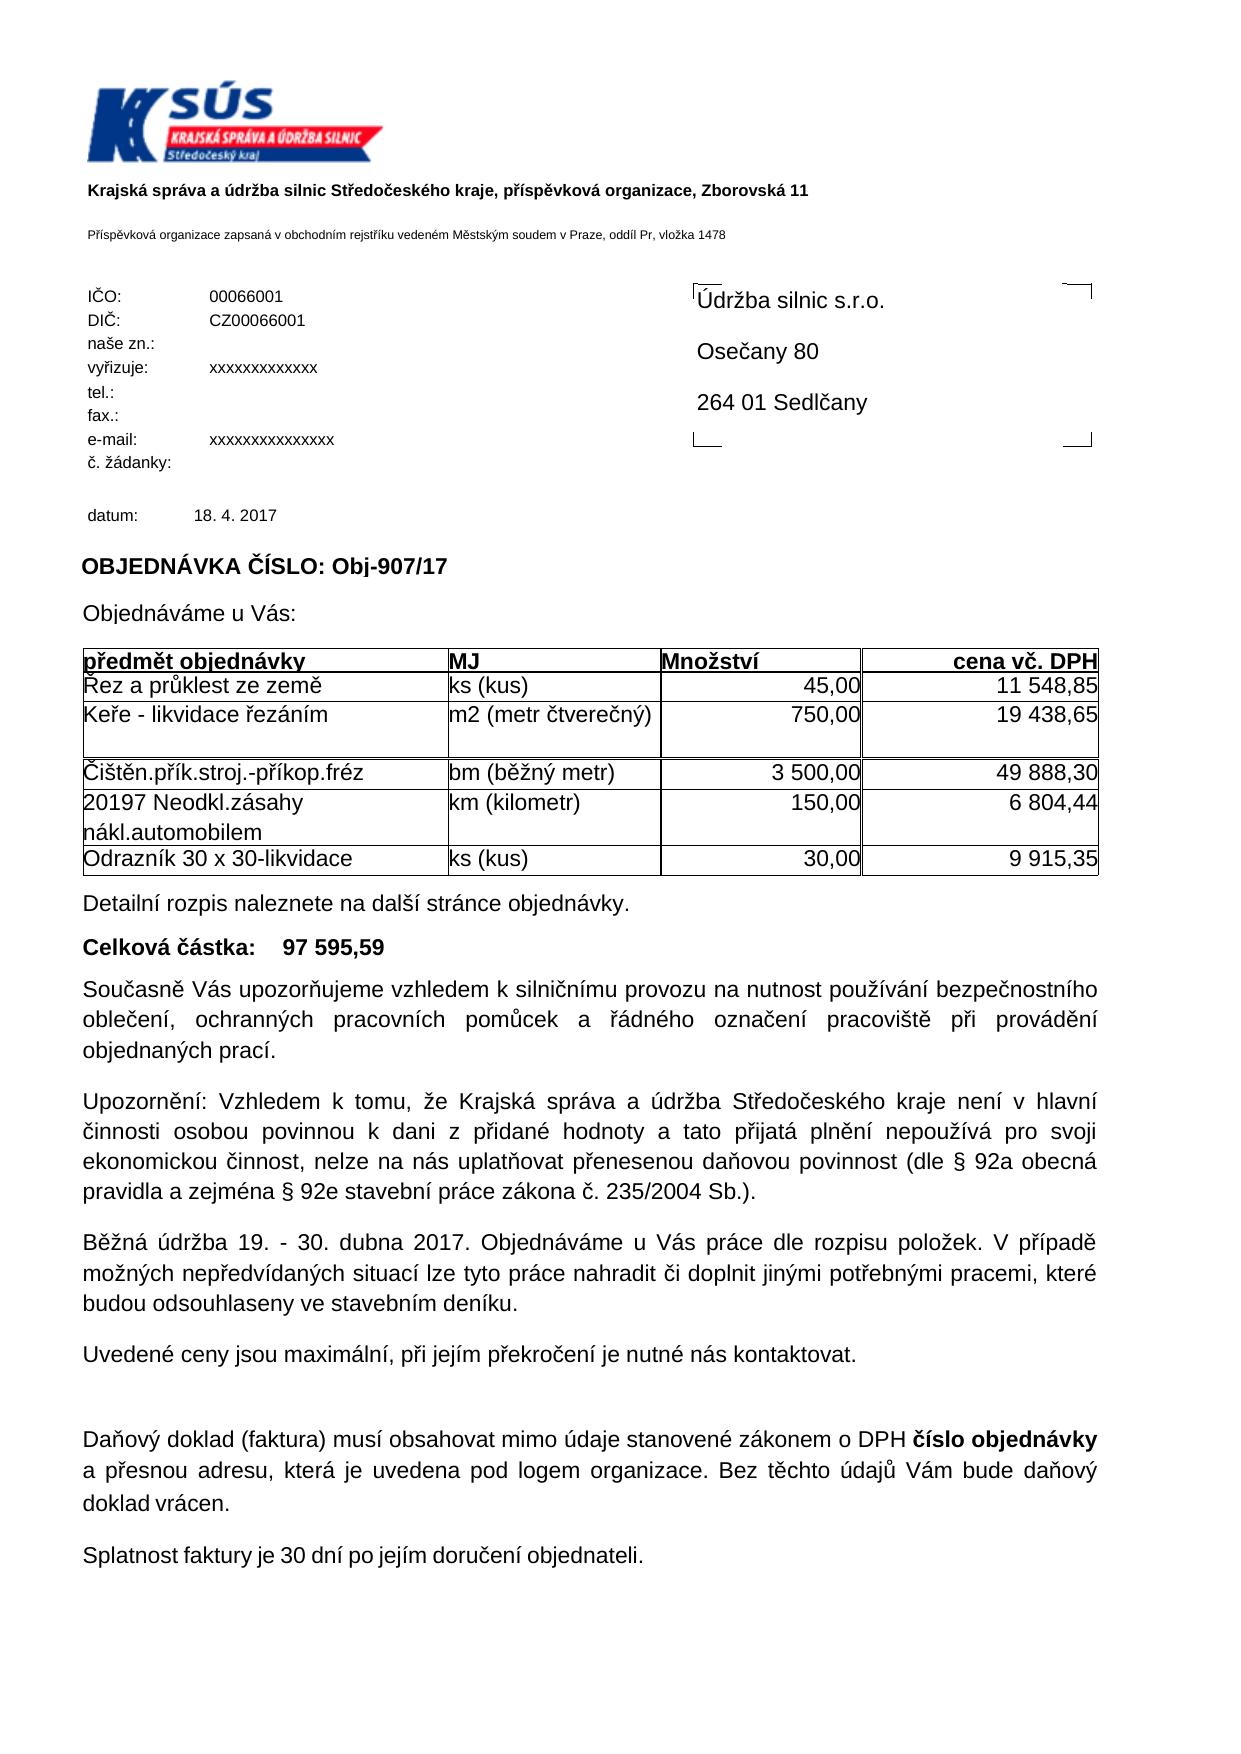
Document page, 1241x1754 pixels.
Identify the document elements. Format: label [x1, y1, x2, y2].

picture [87, 62, 383, 180]
